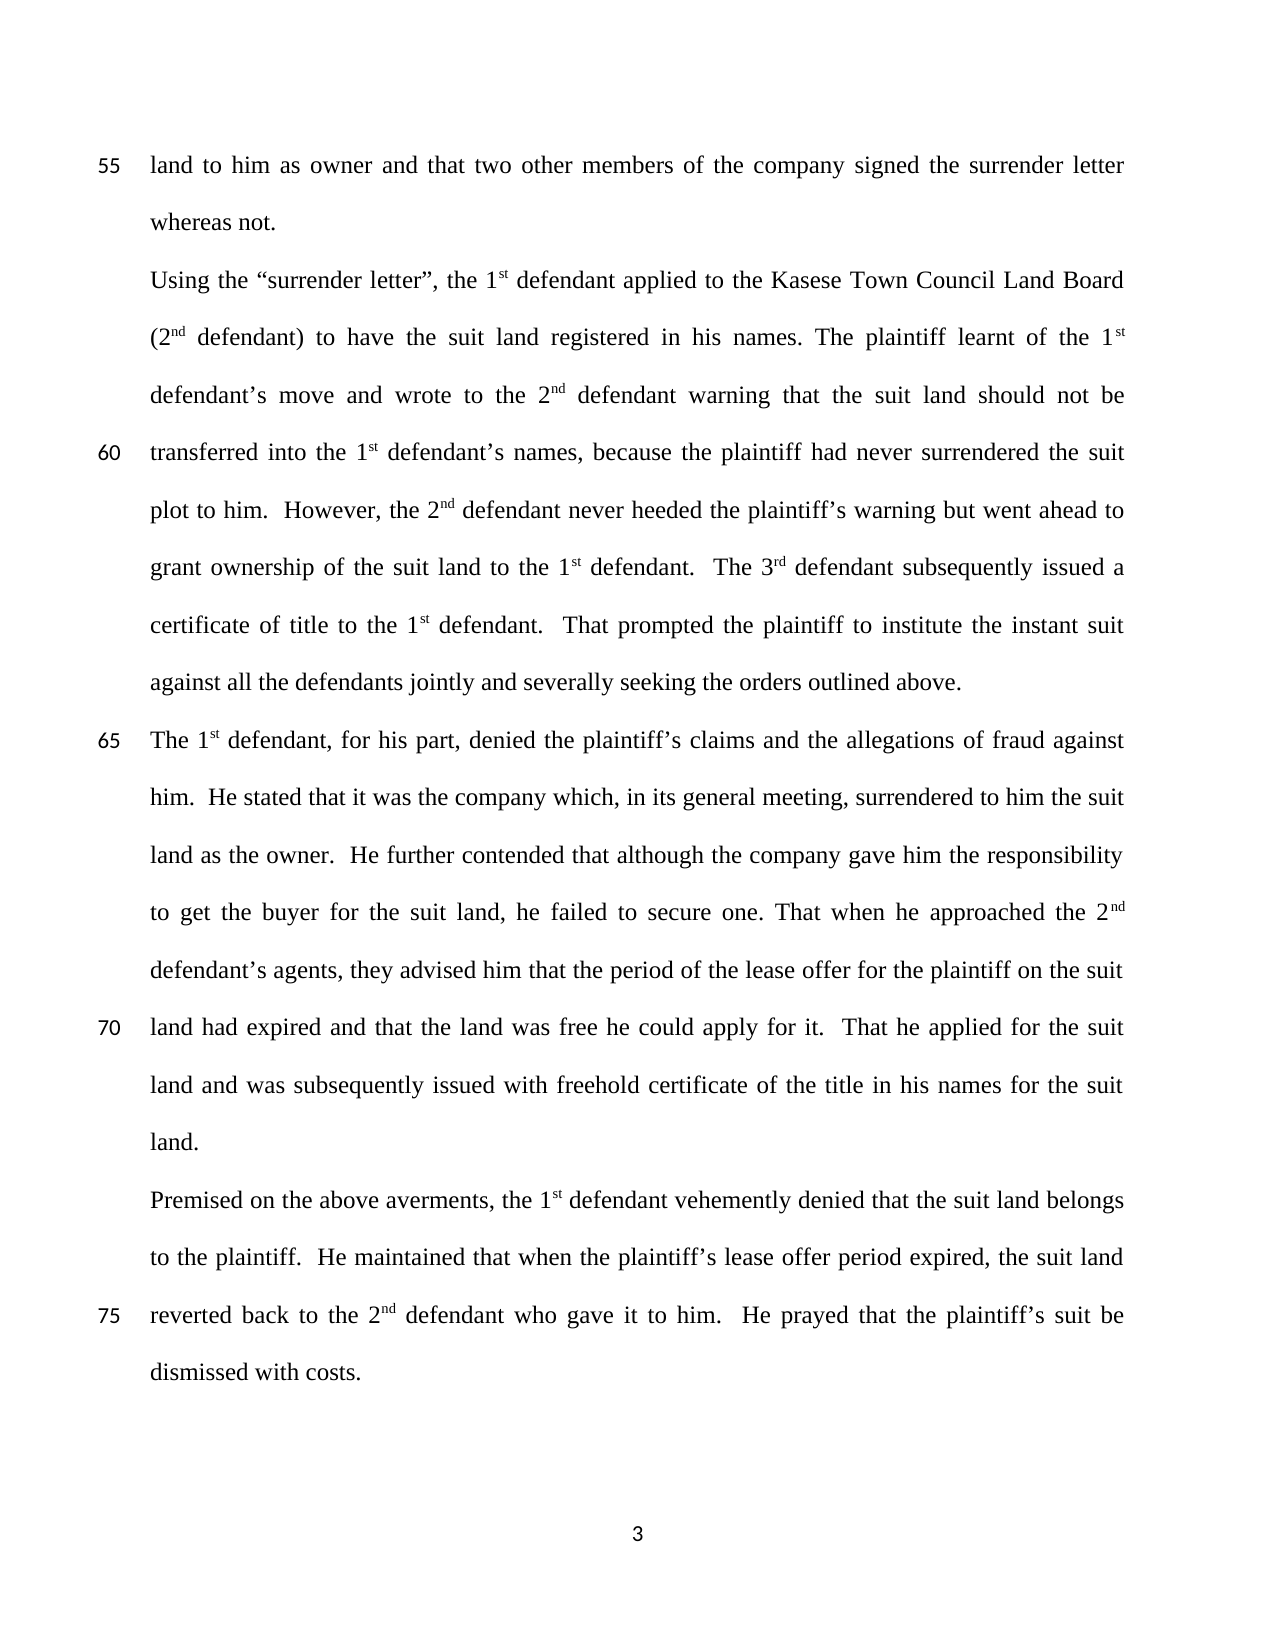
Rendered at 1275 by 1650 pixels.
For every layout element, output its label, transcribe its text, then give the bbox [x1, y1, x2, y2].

text The 1st defendant, for his part, denied the plaintiff’s claims and the allegations of fraud against him. He stated that it was the company which, in its general meeting, surrendered to him the suit land as the owner. He further contended that although the company gave him the responsibility to get the buyer for the suit land, he failed to secure one. That when he approached the 2nd defendant’s agents, they advised him that the period of the lease offer for the plaintiff on the suit land had expired and that the land was free he could apply for it. That he applied for the suit land and was subsequently issued with freehold certificate of the title in his names for the suit land. [150, 725, 1125, 1156]
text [150, 150, 1125, 236]
text Using the “surrender letter”, the 1st defendant applied to the Kasese Town Council Land Board (2nd defendant) to have the suit land registered in his names. The plaintiff learnt of the 1st defendant’s move and wrote to the 2nd defendant warning that the suit land should not be transferred into the 1st defendant’s names, because the plaintiff had never surrendered the suit plot to him. However, the 2nd defendant never heeded the plaintiff’s warning but went ahead to grant ownership of the suit land to the 1st defendant. The 3rd defendant subsequently issued a certificate of title to the 1st defendant. That prompted the plaintiff to institute the instant suit against all the defendants jointly and severally seeking the orders outlined above. [150, 265, 1125, 696]
text Premised on the above averments, the 1st defendant vehemently denied that the suit land belongs to the plaintiff. He maintained that when the plaintiff’s lease offer period expired, the suit land reverted back to the 2nd defendant who gave it to him. He prayed that the plaintiff’s suit be dismissed with costs. [150, 1185, 1125, 1386]
